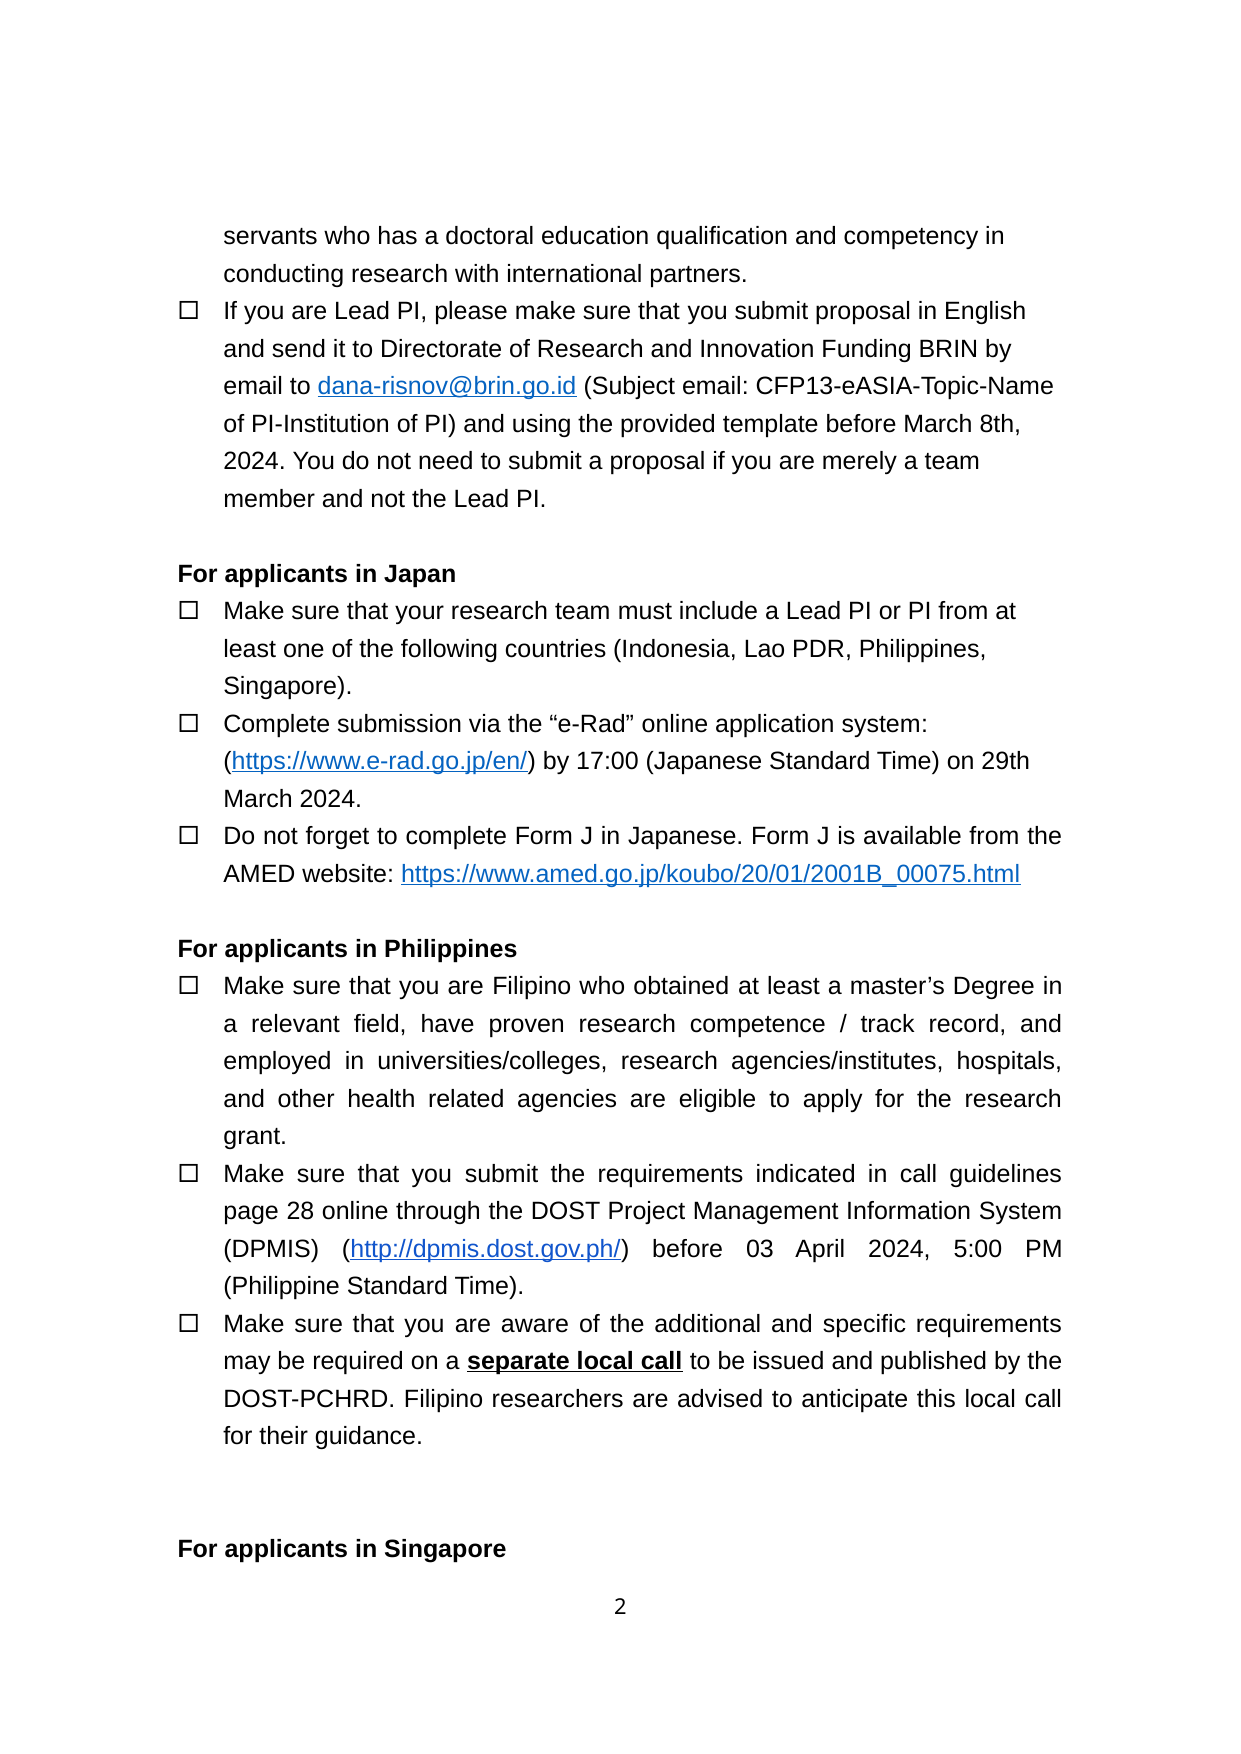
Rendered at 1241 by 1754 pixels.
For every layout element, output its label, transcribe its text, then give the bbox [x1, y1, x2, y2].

list If you are Lead PI, please make sure that you submit proposal in English and send it to Directorate of Research and Innovation Funding BRIN by email to dana-risnov@brin.go.id (Subject email: CFP13-eASIA-Topic-Name of PI-Institution of PI) and using the provided template before March 8th, 2024. You do not need to submit a proposal if you are merely a team member and not the Lead PI. [177, 292, 1063, 517]
list Complete submission via the “e-Rad” online application system: (https://www.e-rad.go.jp/en/) by 17:00 (Japanese Standard Time) on 29th March 2024. [177, 704, 1063, 817]
list Do not forget to complete Form J in Japanese. Form J is available from the AMED website: https://www.amed.go.jp/koubo/20/01/2001B_00075.html [177, 817, 1063, 892]
list Make sure that your research team must include a Lead PI or PI from at least one of the following countries (Indonesia, Lao PDR, Philippines, Singapore). [177, 592, 1063, 704]
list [177, 217, 1063, 292]
list Make sure that you submit the requirements indicated in call guidelines page 28 online through the DOST Project Management Information System (DPMIS) (http://dpmis.dost.gov.ph/) before 03 April 2024, 5:00 PM (Philippine Standard Time). [177, 1154, 1063, 1304]
text For applicants in Singapore [177, 1529, 1063, 1567]
list Make sure that you are aware of the additional and specific requirements may be required on a separate local call to be issued and published by the DOST-PCHRD. Filipino researchers are advised to anticipate this local call for their guidance. [177, 1304, 1063, 1454]
text For applicants in Japan [177, 554, 1063, 592]
text For applicants in Philippines [177, 929, 1063, 967]
list Make sure that you are Filipino who obtained at least a master’s Degree in a relevant field, have proven research competence / track record, and employed in universities/colleges, research agencies/institutes, hospitals, and other health related agencies are eligible to apply for the research grant. [177, 967, 1063, 1154]
